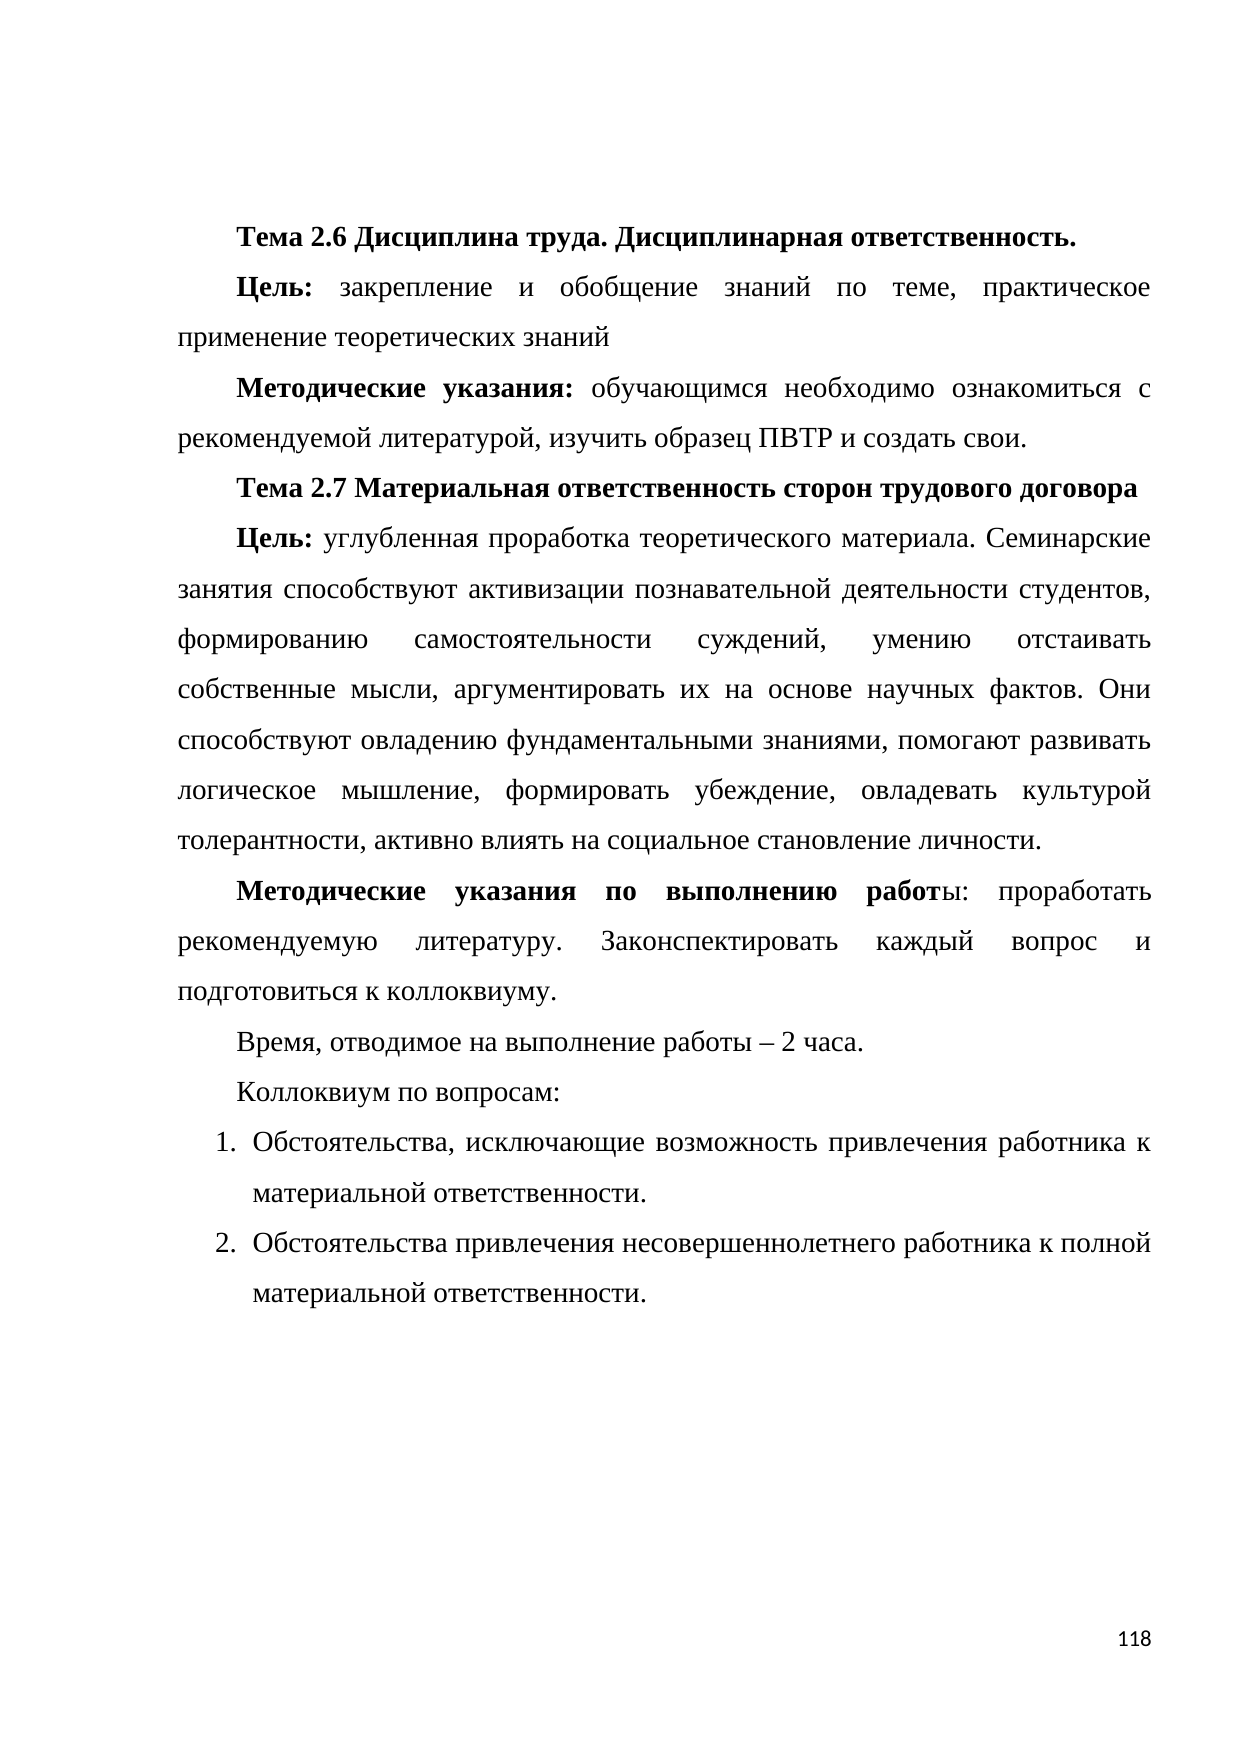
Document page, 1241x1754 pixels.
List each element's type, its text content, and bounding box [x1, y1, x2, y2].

list Обстоятельства привлечения несовершеннолетнего работника к полной материальной ответственности. [215, 1225, 1152, 1309]
text Цель: углубленная проработка теоретического материала. Семинарские занятия способствуют активизации познавательной деятельности студентов, формированию самостоятельности суждений, умению отстаивать собственные мысли, аргументировать их на основе научных фактов. Они способствуют овладению фундаментальными знаниями, помогают развивать логическое мышление, формировать убеждение, овладевать культурой толерантности, активно влиять на социальное становление личности. [177, 521, 1152, 856]
text Тема 2.6 Дисциплина труда. Дисциплинарная ответственность. [177, 219, 1152, 252]
text Цель: закрепление и обобщение знаний по теме, практическое применение теоретических знаний [177, 269, 1152, 353]
text Коллоквиум по вопросам: [177, 1074, 1152, 1108]
text Методические указания: обучающимся необходимо ознакомиться с рекомендуемой литературой, изучить образец ПВТР и создать свои. [177, 370, 1152, 453]
text Тема 2.7 Материальная ответственность сторон трудового договора [177, 470, 1152, 504]
text Время, отводимое на выполнение работы – 2 часа. [177, 1024, 1152, 1057]
list Обстоятельства, исключающие возможность привлечения работника к материальной ответственности. [215, 1124, 1152, 1208]
text Методические указания по выполнению работы: проработать рекомендуемую литературу. Законспектировать каждый вопрос и подготовиться к коллоквиуму. [177, 873, 1152, 1007]
